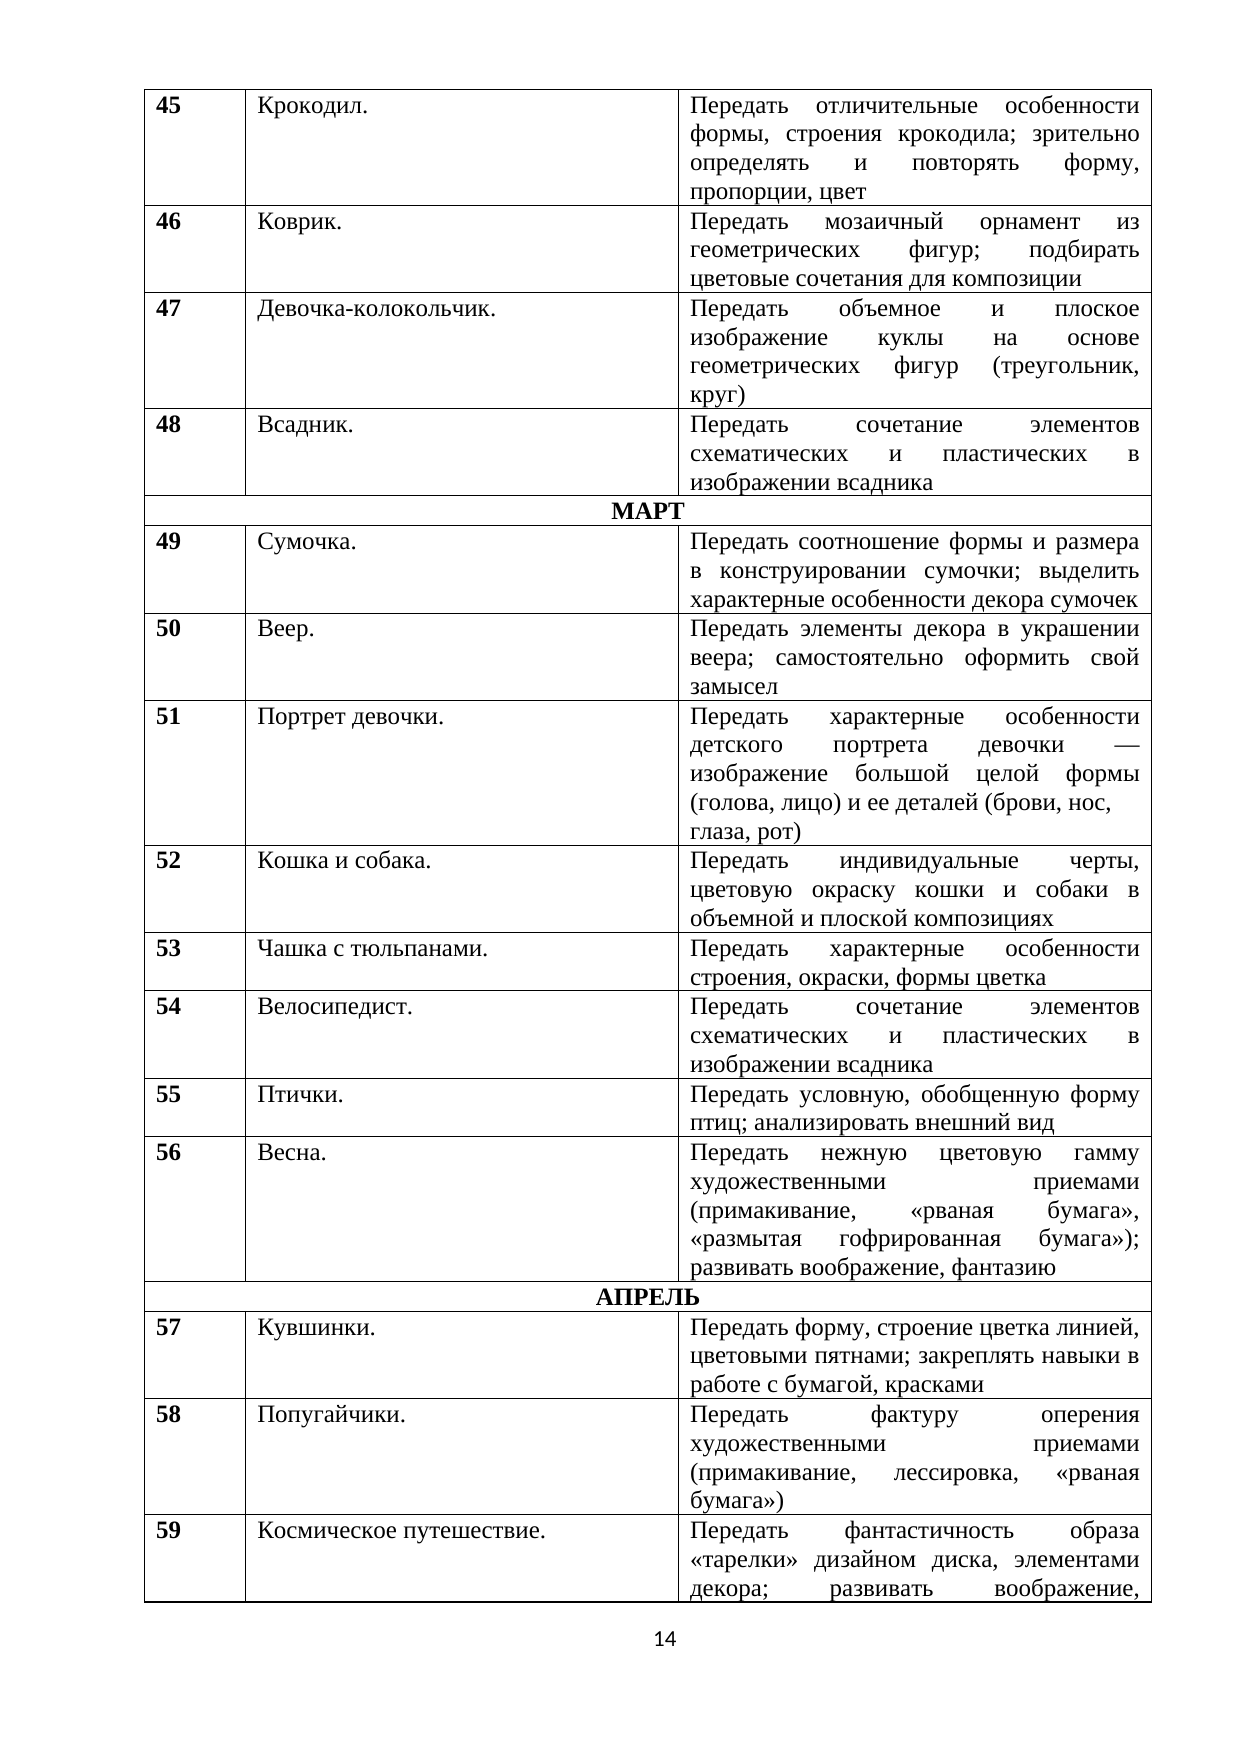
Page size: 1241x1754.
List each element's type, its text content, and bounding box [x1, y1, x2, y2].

table_cell Передать фактуру оперения художественными приемами (примакивание, лессировка, «рваная бумага») [679, 1399, 1151, 1514]
table_cell Весна. [246, 1137, 678, 1281]
table_cell Передать условную, обобщенную форму птиц; анализировать внешний вид [679, 1079, 1151, 1136]
table_cell Передать отличительные особенности формы, строения крокодила; зрительно определять и повторять форму, пропорции, цвет [679, 90, 1151, 205]
table_cell Передать форму, строение цветка линией, цветовыми пятнами; закреплять навыки в работе с бумагой, красками [679, 1312, 1151, 1398]
table_cell 59 [145, 1515, 245, 1601]
table_cell Всадник. [246, 409, 678, 495]
table_cell Чашка с тюльпанами. [246, 933, 678, 990]
table_cell Передать элементы декора в украшении веера; самостоятельно оформить свой замысел [679, 614, 1151, 700]
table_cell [679, 1515, 1151, 1601]
table_cell Передать сочетание элементов схематических и пластических в изображении всадника [679, 991, 1151, 1078]
table_cell 46 [145, 206, 245, 292]
table_cell 53 [145, 933, 245, 990]
table_cell Передать объемное и плоское изображение куклы на основе геометрических фигур (треугольник, круг) [679, 293, 1151, 408]
table_cell Передать индивидуальные черты, цветовую окраску кошки и собаки в объемной и плоской композициях [679, 846, 1151, 932]
table_cell 54 [145, 991, 245, 1078]
table_cell МАРТ [145, 496, 1151, 525]
table_cell Попугайчики. [246, 1399, 678, 1514]
table_cell 51 [145, 701, 245, 844]
table_cell Передать характерные особенности детского портрета девочки — изображение большой целой формы (голова, лицо) и ее деталей (брови, нос, глаза, рот) [679, 701, 1151, 844]
table_cell Передать характерные особенности строения, окраски, формы цветка [679, 933, 1151, 990]
table_cell Передать мозаичный орнамент из геометрических фигур; подбирать цветовые сочетания для композиции [679, 206, 1151, 292]
table_cell 52 [145, 846, 245, 932]
table_cell 55 [145, 1079, 245, 1136]
table_cell Сумочка. [246, 526, 678, 612]
table_cell 56 [145, 1137, 245, 1281]
table_cell Портрет девочки. [246, 701, 678, 844]
table_cell Передать соотношение формы и размера в конструировании сумочки; выделить характерные особенности декора сумочек [679, 526, 1151, 612]
table_cell 47 [145, 293, 245, 408]
table_cell Кошка и собака. [246, 846, 678, 932]
table_cell Птички. [246, 1079, 678, 1136]
table_cell 45 [145, 90, 245, 205]
table_cell Передать нежную цветовую гамму художественными приемами (примакивание, «рваная бумага», «размытая гофрированная бумага»); развивать воображение, фантазию [679, 1137, 1151, 1281]
table_cell 57 [145, 1312, 245, 1398]
table_cell Кувшинки. [246, 1312, 678, 1398]
table_cell 58 [145, 1399, 245, 1514]
table_cell 48 [145, 409, 245, 495]
table_cell Велосипедист. [246, 991, 678, 1078]
table_cell Передать сочетание элементов схематических и пластических в изображении всадника [679, 409, 1151, 495]
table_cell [246, 1515, 678, 1601]
table_cell АПРЕЛЬ [145, 1282, 1151, 1311]
table_cell Девочка-колокольчик. [246, 293, 678, 408]
table_cell Веер. [246, 614, 678, 700]
table_cell Крокодил. [246, 90, 678, 205]
table_cell 49 [145, 526, 245, 612]
table_cell 50 [145, 614, 245, 700]
table_cell Коврик. [246, 206, 678, 292]
